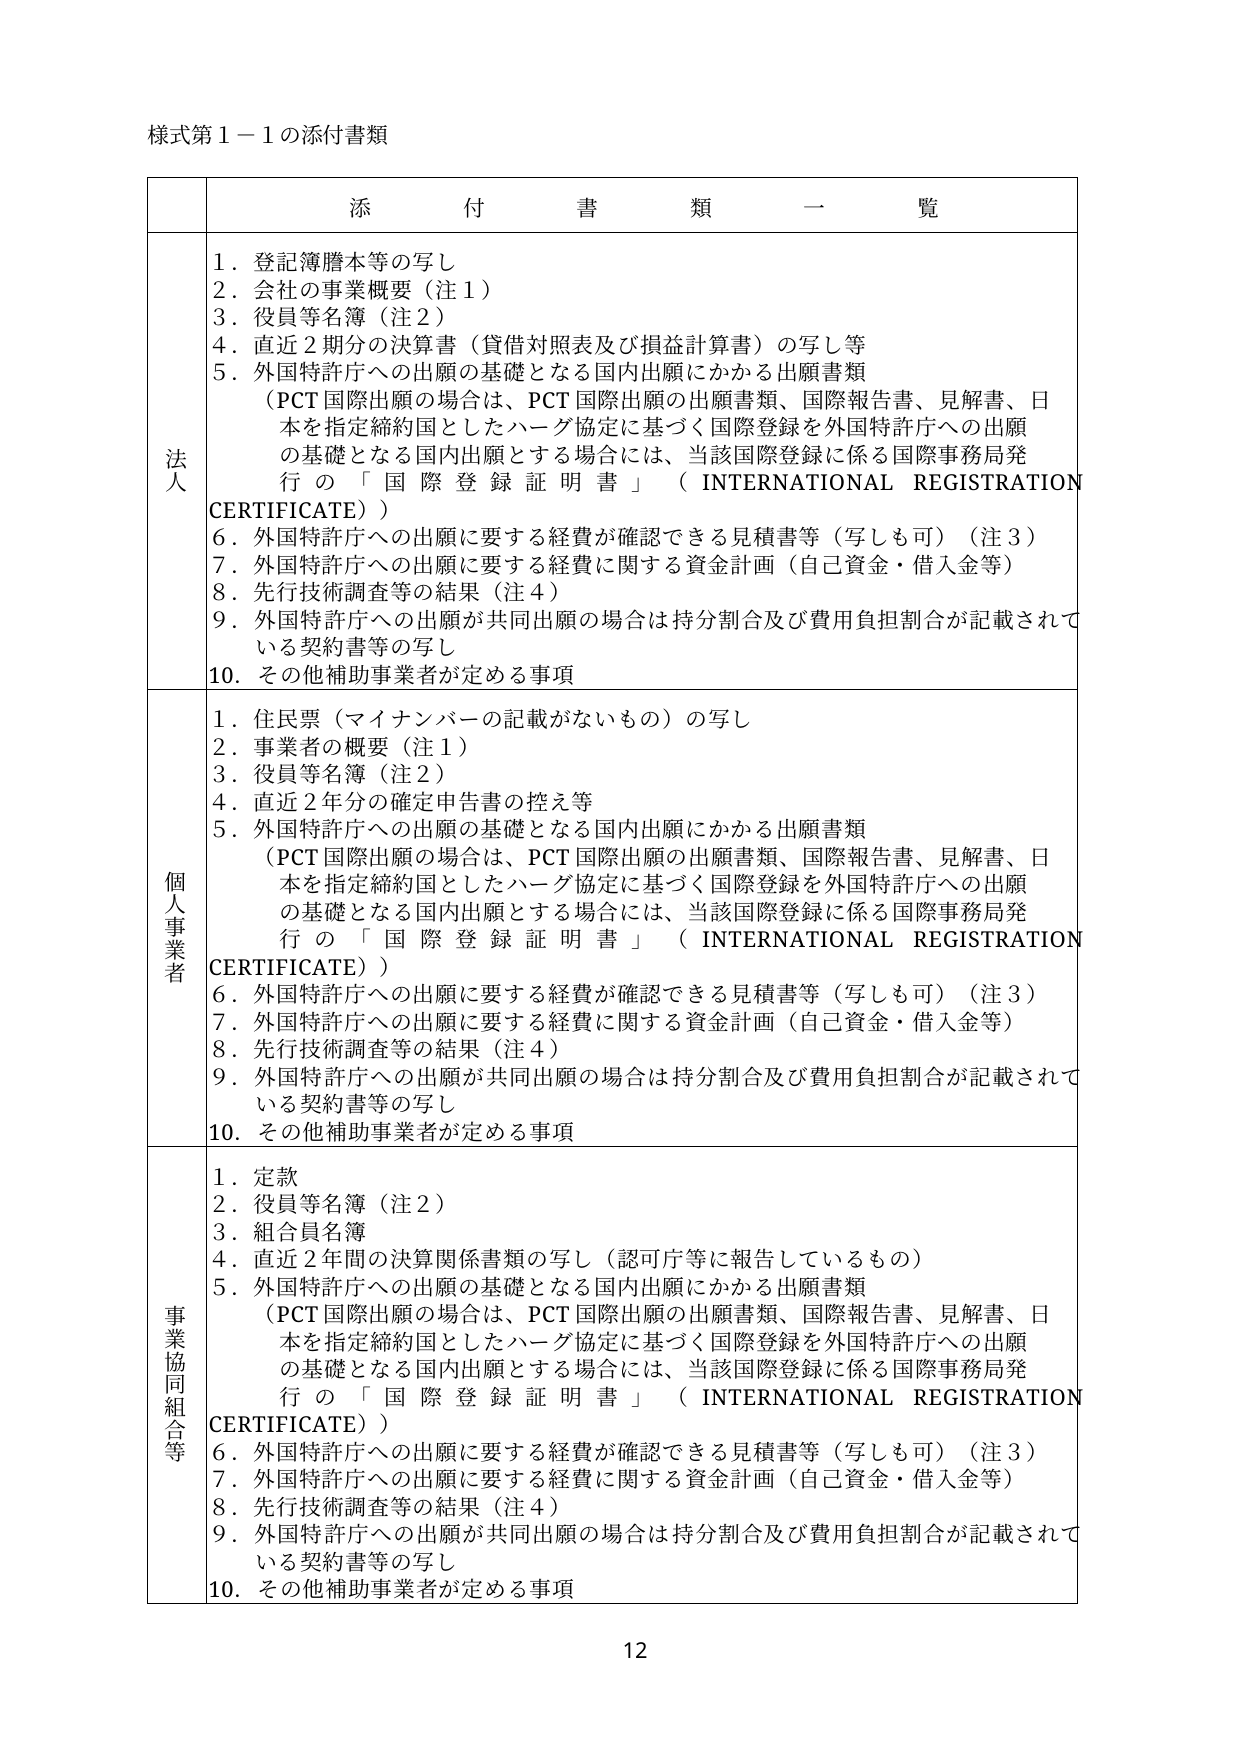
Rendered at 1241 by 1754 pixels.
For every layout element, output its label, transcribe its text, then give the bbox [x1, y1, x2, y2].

table_cell １．登記簿謄本等の写し ２．会社の事業概要（注１） ３．役員等名簿（注２） ４．直近２期分の決算書（貸借対照表及び損益計算書）の写し等 ５．外国特許庁への出願の基礎となる国内出願にかかる出願書類 （PCT国際出願の場合は、PCT国際出願の出願書類、国際報告書、見解書、日 本を指定締約国としたハーグ協定に基づく国際登録を外国特許庁への出願 の基礎となる国内出願とする場合には、当該国際登録に係る国際事務局発 行の「国際登録証明書」（INTERNATIONAL REGISTRATION CERTIFICATE）） ６．外国特許庁への出願に要する経費が確認できる見積書等（写しも可）（注３） ７．外国特許庁への出願に要する経費に関する資金計画（自己資金・借入金等） ８．先行技術調査等の結果（注４） ９．外国特許庁への出願が共同出願の場合は持分割合及び費用負担割合が記載されている契約書等の写し 10．その他補助事業者が定める事項 [207, 233, 1077, 689]
table_cell 法人 [148, 233, 206, 689]
table_cell １．住民票（マイナンバーの記載がないもの）の写し ２．事業者の概要（注１） ３．役員等名簿（注２） ４．直近２年分の確定申告書の控え等 ５．外国特許庁への出願の基礎となる国内出願にかかる出願書類 （PCT国際出願の場合は、PCT国際出願の出願書類、国際報告書、見解書、日 本を指定締約国としたハーグ協定に基づく国際登録を外国特許庁への出願 の基礎となる国内出願とする場合には、当該国際登録に係る国際事務局発 行の「国際登録証明書」（INTERNATIONAL REGISTRATION CERTIFICATE）） ６．外国特許庁への出願に要する経費が確認できる見積書等（写しも可）（注３） ７．外国特許庁への出願に要する経費に関する資金計画（自己資金・借入金等） ８．先行技術調査等の結果（注４） ９．外国特許庁への出願が共同出願の場合は持分割合及び費用負担割合が記載されている契約書等の写し 10．その他補助事業者が定める事項 [207, 690, 1077, 1146]
table_cell １．定款 ２．役員等名簿（注２） ３．組合員名簿 ４．直近２年間の決算関係書類の写し（認可庁等に報告しているもの） ５．外国特許庁への出願の基礎となる国内出願にかかる出願書類 （PCT国際出願の場合は、PCT国際出願の出願書類、国際報告書、見解書、日 本を指定締約国としたハーグ協定に基づく国際登録を外国特許庁への出願 の基礎となる国内出願とする場合には、当該国際登録に係る国際事務局発 行の「国際登録証明書」（INTERNATIONAL REGISTRATION CERTIFICATE）） ６．外国特許庁への出願に要する経費が確認できる見積書等（写しも可）（注３） ７．外国特許庁への出願に要する経費に関する資金計画（自己資金・借入金等） ８．先行技術調査等の結果（注４） ９．外国特許庁への出願が共同出願の場合は持分割合及び費用負担割合が記載されている契約書等の写し 10．その他補助事業者が定める事項 [207, 1147, 1077, 1603]
table_cell 事業協同組合等 [148, 1147, 206, 1603]
table_header 添 付 書 類 一 覧 [207, 178, 1077, 232]
table_header [148, 178, 206, 232]
table_cell 個人事業者 [148, 690, 206, 1146]
text 様式第１－１の添付書類 [148, 118, 1122, 149]
